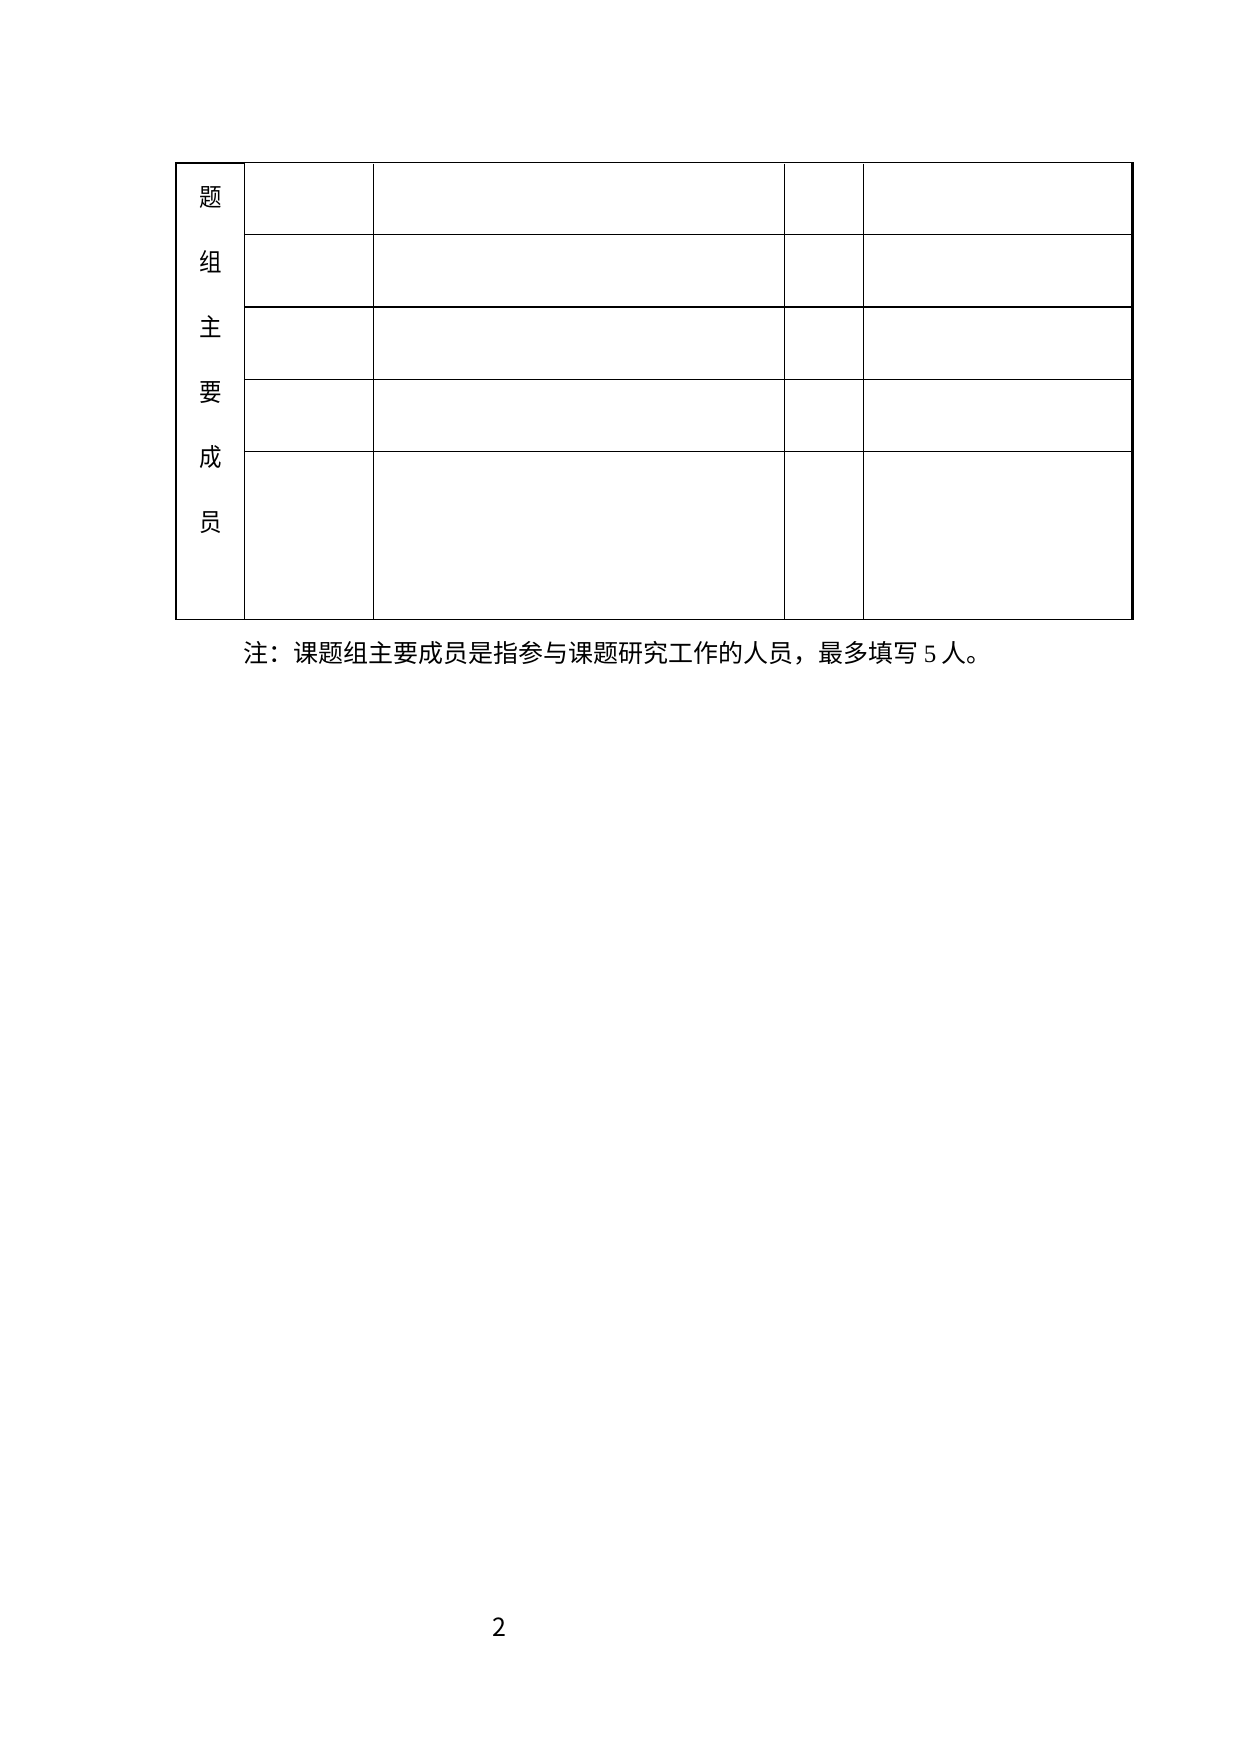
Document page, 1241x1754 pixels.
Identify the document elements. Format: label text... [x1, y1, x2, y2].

table_cell [785, 308, 863, 378]
table_cell [374, 163, 784, 234]
table_cell 课 题组 主 要 成 员 [177, 164, 244, 618]
table_cell [864, 380, 1131, 451]
table_cell [785, 235, 863, 306]
table_cell [245, 380, 373, 451]
table_cell [374, 380, 784, 451]
table_cell [864, 235, 1131, 306]
table_cell [245, 235, 373, 306]
table_cell [864, 308, 1131, 378]
table_cell [785, 380, 863, 451]
table_cell [785, 163, 863, 234]
table_cell [245, 308, 373, 378]
table_cell [864, 163, 1131, 234]
table_cell [785, 452, 863, 618]
text 注：课题组主要成员是指参与课题研究工作的人员，最多填写5人。 [187, 620, 1053, 684]
table_cell [374, 452, 784, 618]
table_cell [374, 235, 784, 306]
table_cell [864, 452, 1131, 618]
table_cell [374, 308, 784, 378]
table_cell [245, 452, 373, 618]
table_cell [245, 163, 373, 234]
